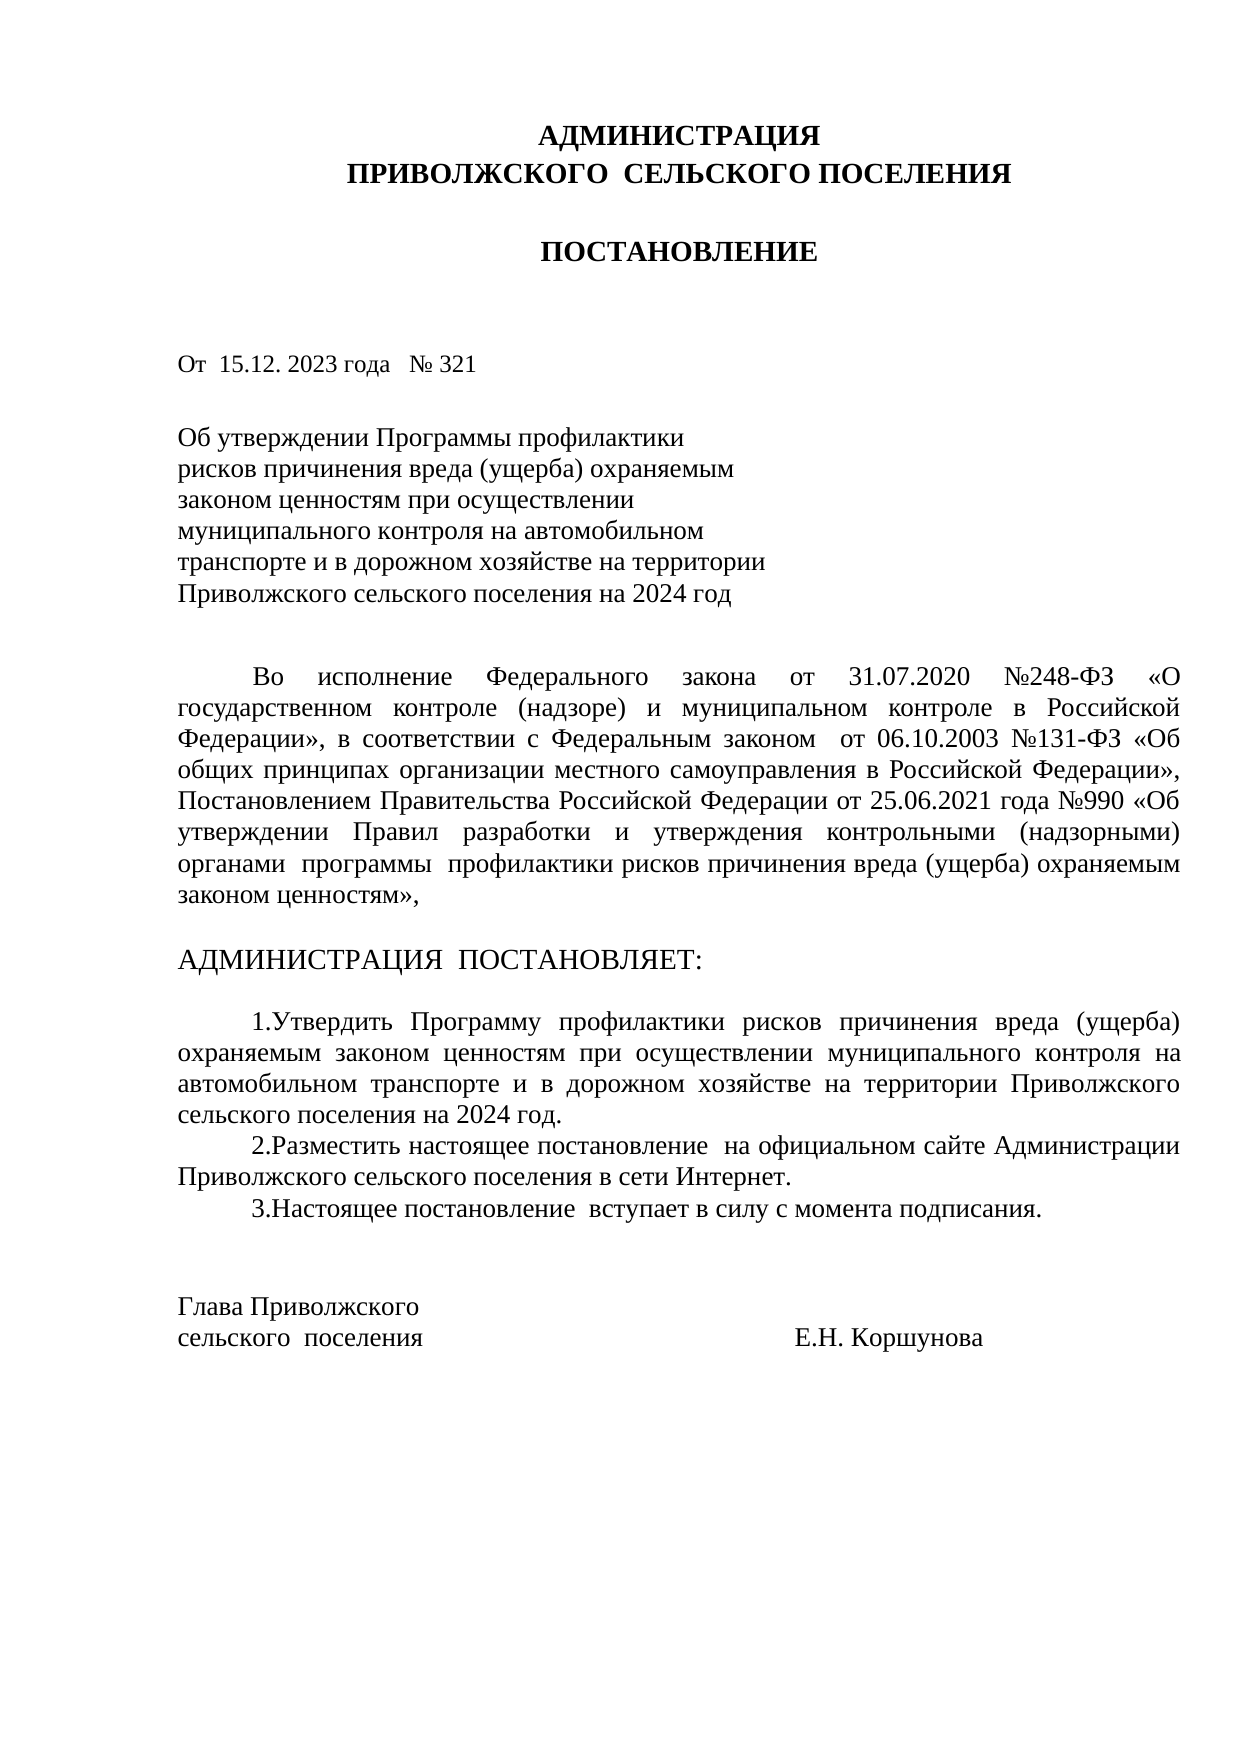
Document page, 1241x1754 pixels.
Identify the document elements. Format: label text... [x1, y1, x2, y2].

text 2.Разместить настоящее постановление на официальном сайте Администрации Приволжского сельского поселения в сети Интернет. [177, 1129, 1181, 1192]
text От 15.12. 2023 года № 321 [177, 349, 1181, 378]
subtitle Во исполнение Федерального закона от 31.07.2020 №248-ФЗ «О государственном контроле (надзоре) и муниципальном контроле в Российской Федерации», в соответствии с Федеральным законом от 06.10.2003 №131-ФЗ «Об общих принципах организации местного самоуправления в Российской Федерации», Постановлением Правительства Российской Федерации от 25.06.2021 года №990 «Об утверждении Правил разработки и утверждения контрольными (надзорными) органами программы профилактики рисков причинения вреда (ущерба) охраняемым законом ценностям», [177, 660, 1181, 909]
text Приволжского сельского поселения на 2024 год [177, 577, 1181, 608]
text Об утверждении Программы профилактики [177, 421, 1181, 452]
text сельского поселения Е.Н. Коршунова [177, 1321, 1181, 1352]
text муниципального контроля на автомобильном [177, 514, 1181, 546]
text ПРИВОЛЖСКОГО СЕЛЬСКОГО ПОСЕЛЕНИЯ [177, 157, 1181, 190]
text АДМИНИСТРАЦИЯ ПОСТАНОВЛЯЕТ: [177, 942, 1181, 976]
text АДМИНИСТРАЦИЯ [177, 118, 1181, 152]
text транспорте и в дорожном хозяйстве на территории [177, 546, 1181, 577]
text 3.Настоящее постановление вступает в силу с момента подписания. [177, 1192, 1181, 1223]
text ПОСТАНОВЛЕНИЕ [177, 234, 1181, 267]
text законом ценностям при осуществлении [177, 483, 1181, 514]
text 1.Утвердить Программу профилактики рисков причинения вреда (ущерба) охраняемым законом ценностям при осуществлении муниципального контроля на автомобильном транспорте и в дорожном хозяйстве на территории Приволжского сельского поселения на 2024 год. [177, 1005, 1181, 1129]
text Глава Приволжского [177, 1290, 1181, 1321]
text рисков причинения вреда (ущерба) охраняемым [177, 452, 1181, 483]
